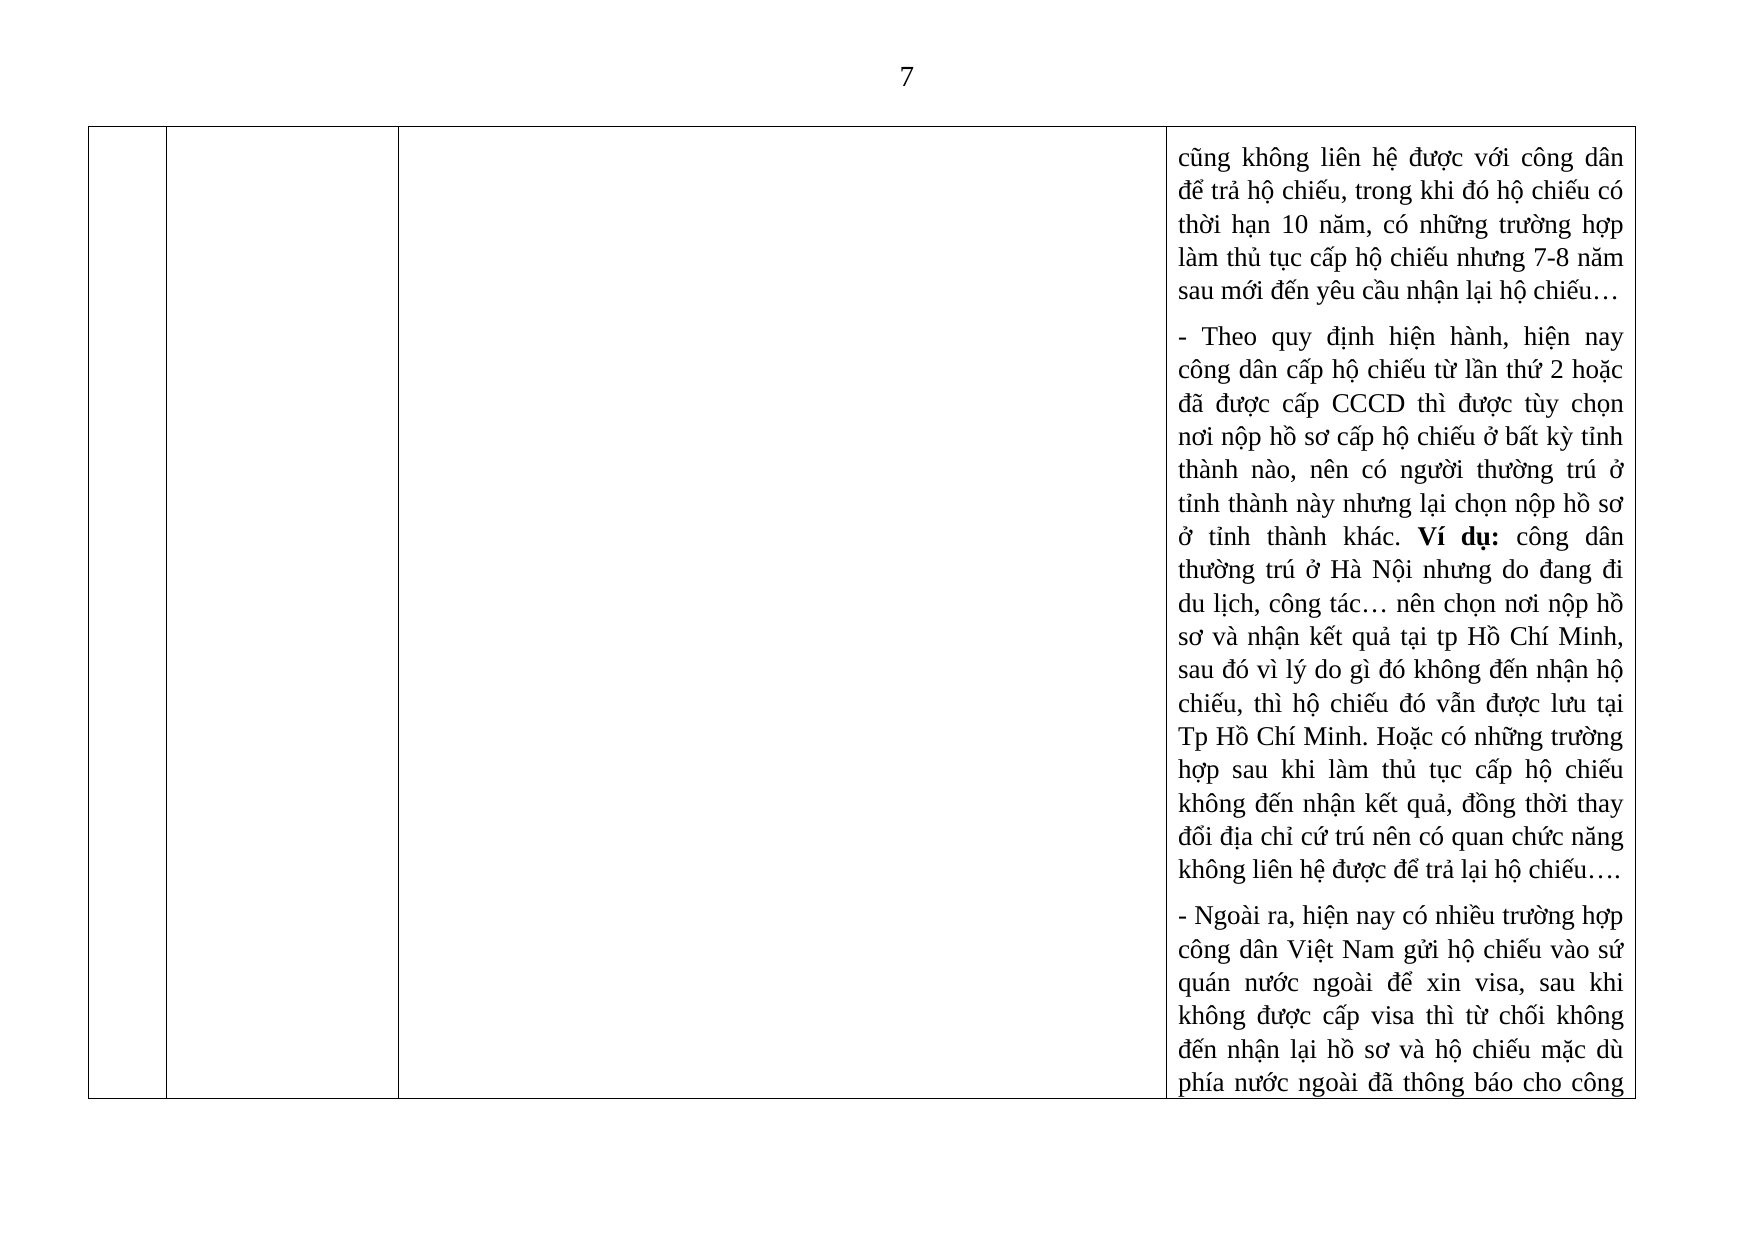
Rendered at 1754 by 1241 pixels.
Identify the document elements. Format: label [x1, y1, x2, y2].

table_cell [399, 127, 1166, 1098]
table_cell [1167, 127, 1635, 1098]
